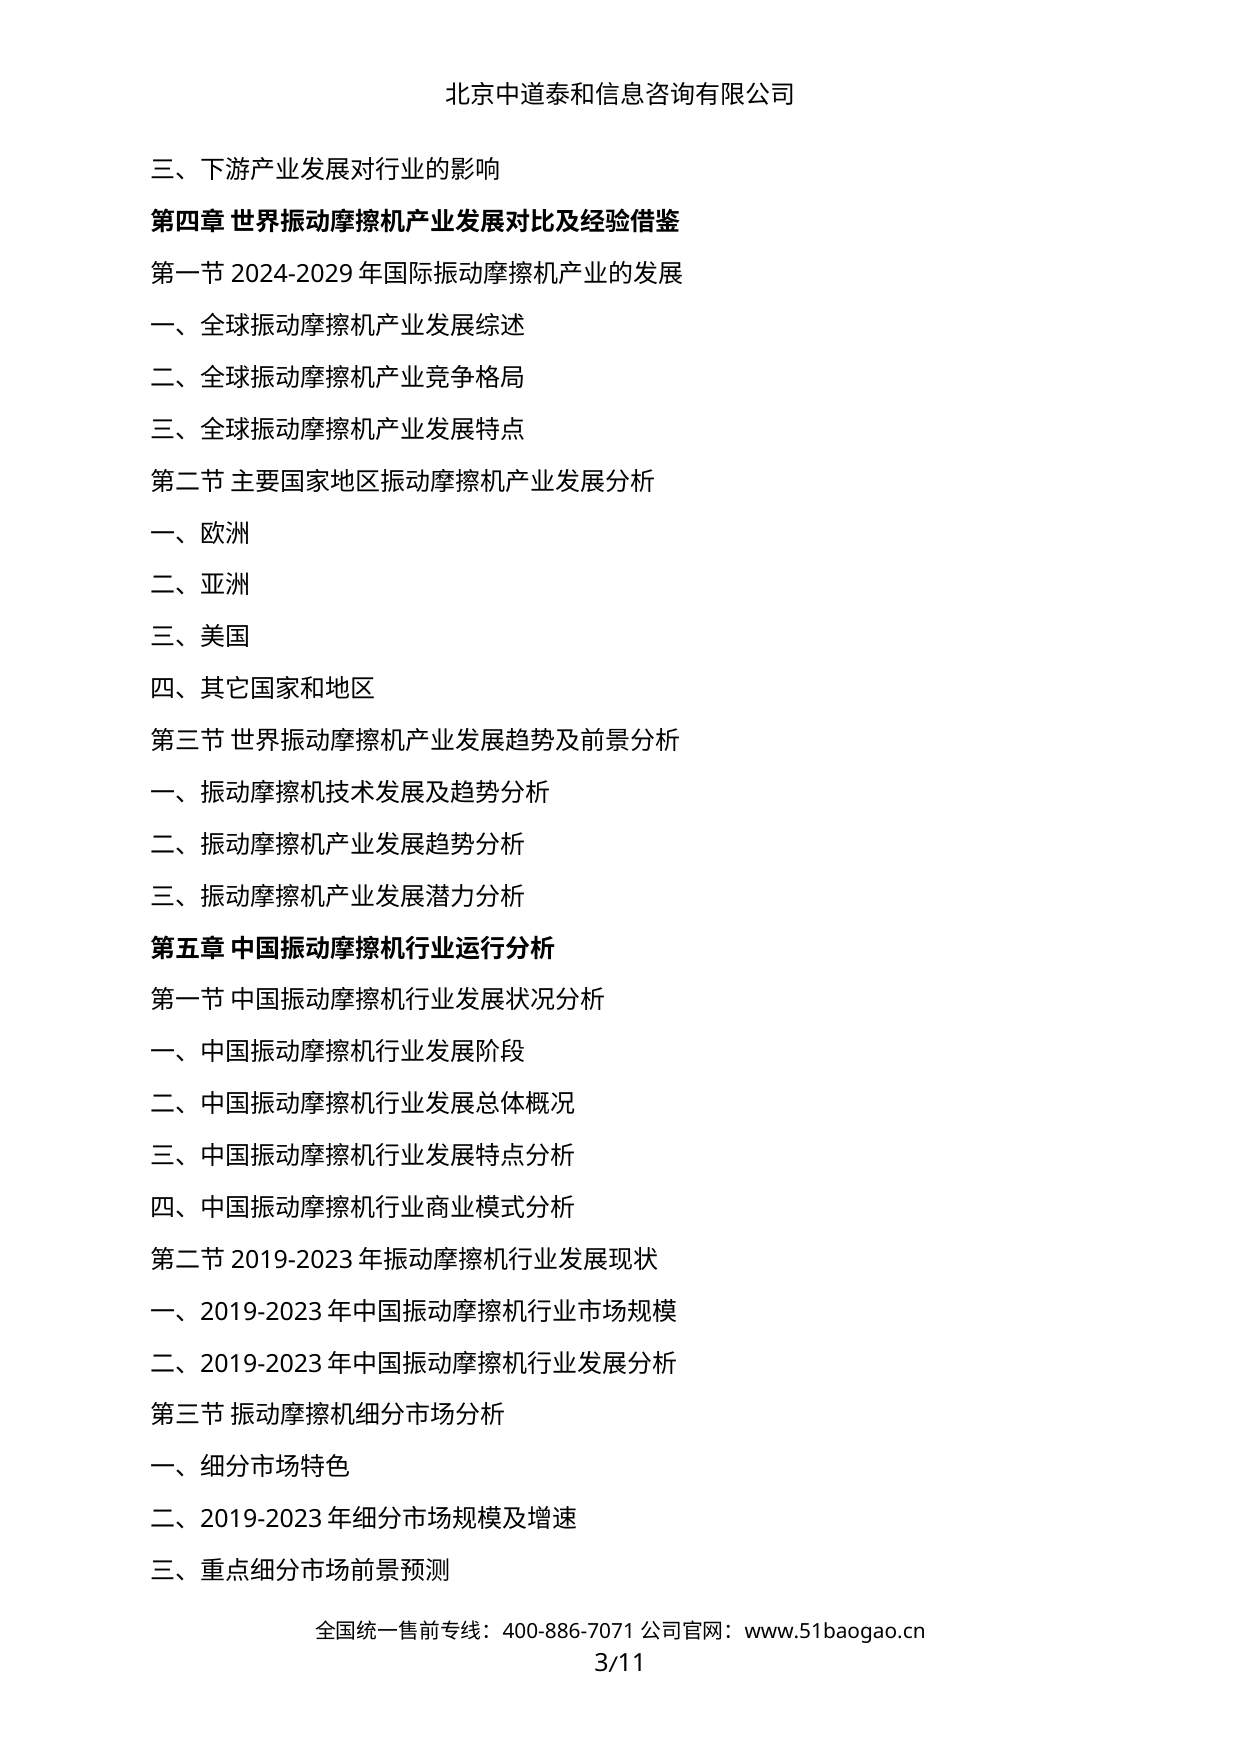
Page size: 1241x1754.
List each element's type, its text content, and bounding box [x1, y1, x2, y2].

text 二、2019-2023年细分市场规模及增速 [150, 1499, 1090, 1535]
text 四、其它国家和地区 [150, 669, 1090, 705]
text 三、美国 [150, 617, 1090, 653]
text 二、亚洲 [150, 565, 1090, 601]
text 第三节 振动摩擦机细分市场分析 [150, 1395, 1090, 1431]
text 二、2019-2023年中国振动摩擦机行业发展分析 [150, 1343, 1090, 1379]
text 第四章 世界振动摩擦机产业发展对比及经验借鉴 [150, 202, 1090, 238]
text 三、下游产业发展对行业的影响 [150, 150, 1090, 186]
text 一、振动摩擦机技术发展及趋势分析 [150, 772, 1090, 809]
text 三、重点细分市场前景预测 [150, 1551, 1090, 1587]
text 第二节 2019-2023年振动摩擦机行业发展现状 [150, 1239, 1090, 1276]
text 第三节 世界振动摩擦机产业发展趋势及前景分析 [150, 721, 1090, 757]
text 二、全球振动摩擦机产业竞争格局 [150, 357, 1090, 394]
text 第一节 中国振动摩擦机行业发展状况分析 [150, 980, 1090, 1016]
text 一、全球振动摩擦机产业发展综述 [150, 306, 1090, 342]
text 第一节 2024-2029年国际振动摩擦机产业的发展 [150, 254, 1090, 290]
text 四、中国振动摩擦机行业商业模式分析 [150, 1187, 1090, 1224]
text 二、中国振动摩擦机行业发展总体概况 [150, 1084, 1090, 1120]
text 第五章 中国振动摩擦机行业运行分析 [150, 928, 1090, 964]
text 一、2019-2023年中国振动摩擦机行业市场规模 [150, 1291, 1090, 1327]
text 一、细分市场特色 [150, 1447, 1090, 1483]
text 三、中国振动摩擦机行业发展特点分析 [150, 1136, 1090, 1172]
text 三、振动摩擦机产业发展潜力分析 [150, 876, 1090, 912]
text 一、欧洲 [150, 513, 1090, 549]
text 第二节 主要国家地区振动摩擦机产业发展分析 [150, 461, 1090, 497]
text 一、中国振动摩擦机行业发展阶段 [150, 1032, 1090, 1068]
text 二、振动摩擦机产业发展趋势分析 [150, 824, 1090, 861]
text 三、全球振动摩擦机产业发展特点 [150, 409, 1090, 446]
